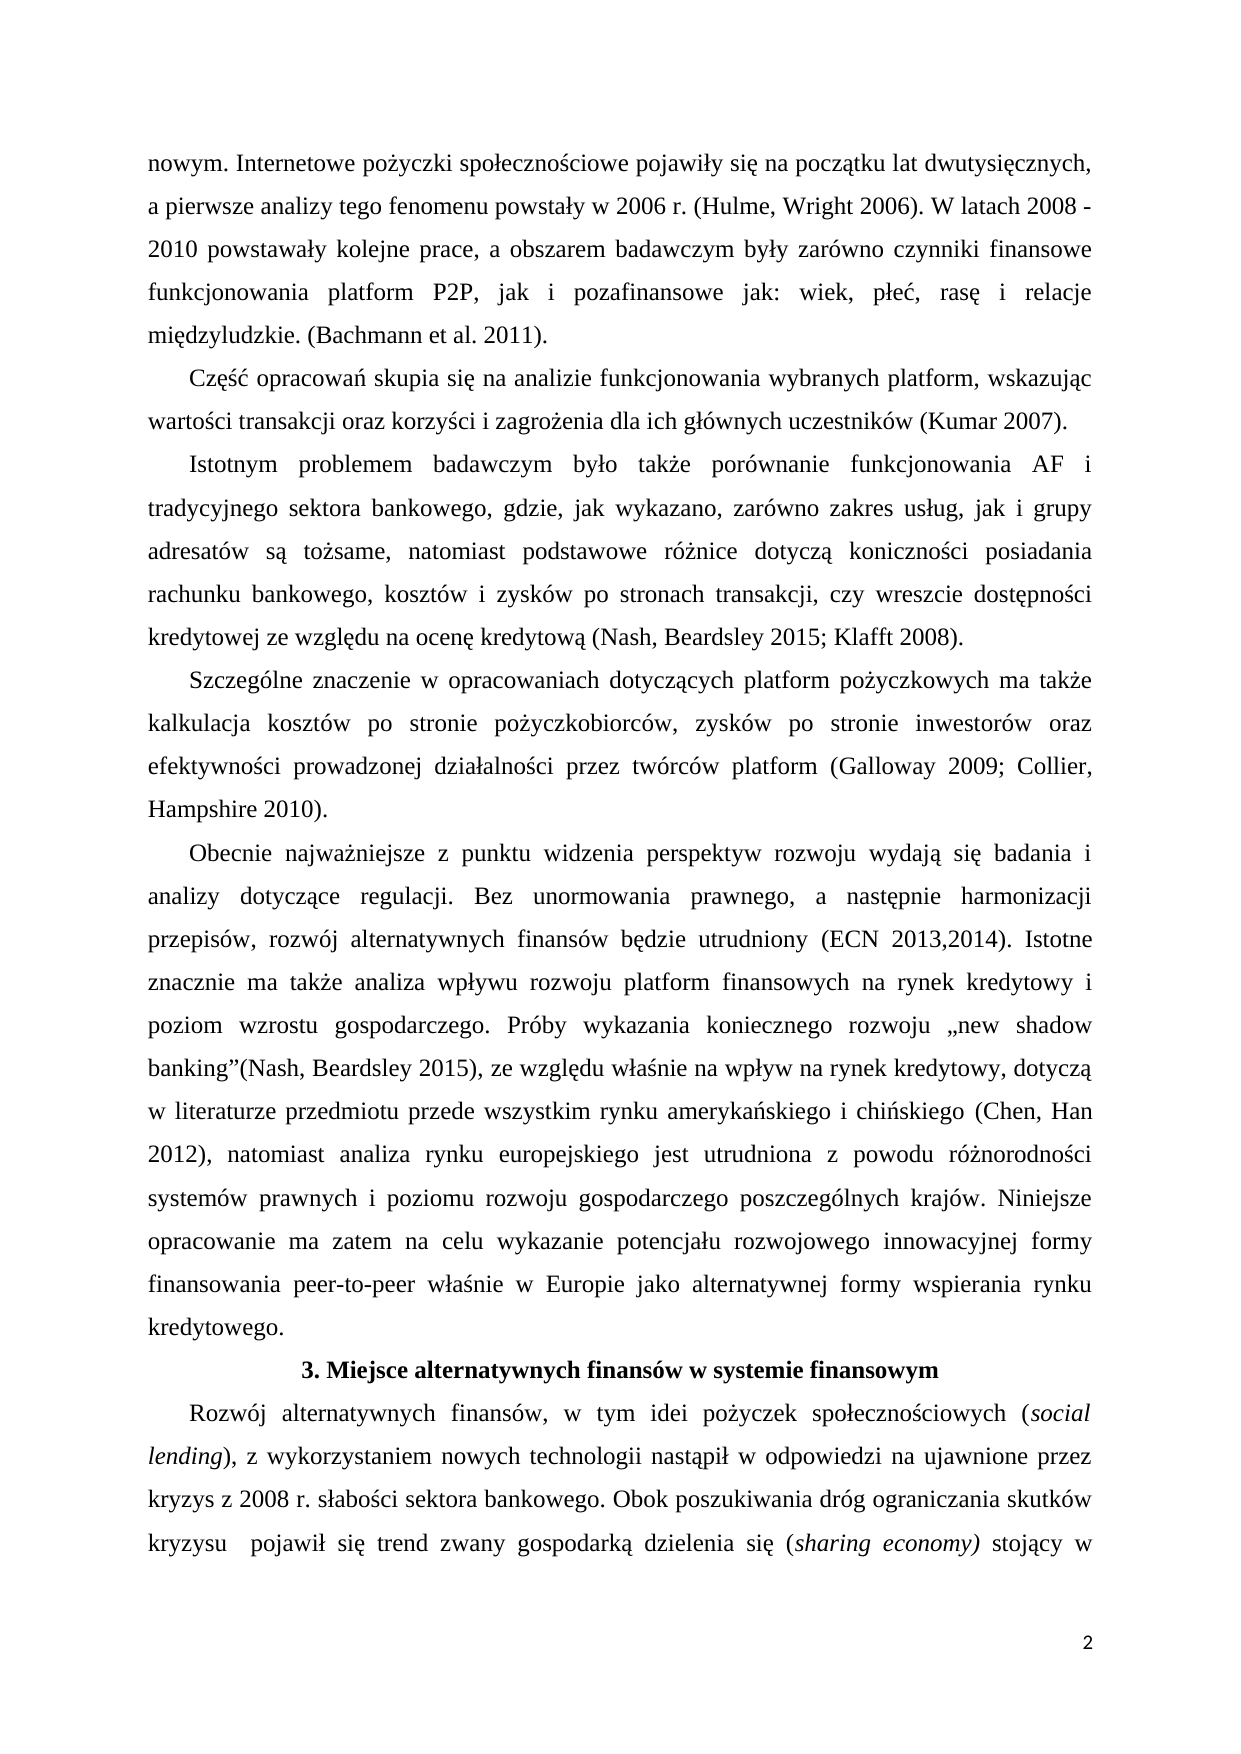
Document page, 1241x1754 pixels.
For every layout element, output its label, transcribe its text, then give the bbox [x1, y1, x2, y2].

text Część opracowań skupia się na analizie funkcjonowania wybranych platform, wskazując wartości transakcji oraz korzyści i zagrożenia dla ich głównych uczestników (Kumar 2007). [148, 363, 1093, 435]
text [148, 148, 1093, 349]
text 3. Miejsce alternatywnych finansów w systemie finansowym [148, 1355, 1093, 1384]
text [148, 1398, 1093, 1556]
text Szczególne znaczenie w opracowaniach dotyczących platform pożyczkowych ma także kalkulacja kosztów po stronie pożyczkobiorców, zysków po stronie inwestorów oraz efektywności prowadzonej działalności przez twórców platform (Galloway 2009; Collier, Hampshire 2010). [148, 665, 1093, 823]
text Istotnym problemem badawczym było także porównanie funkcjonowania AF i tradycyjnego sektora bankowego, gdzie, jak wykazano, zarówno zakres usług, jak i grupy adresatów są tożsame, natomiast podstawowe różnice dotyczą koniczności posiadania rachunku bankowego, kosztów i zysków po stronach transakcji, czy wreszcie dostępności kredytowej ze względu na ocenę kredytową (Nash, Beardsley 2015; Klafft 2008). [148, 449, 1093, 651]
text Obecnie najważniejsze z punktu widzenia perspektyw rozwoju wydają się badania i analizy dotyczące regulacji. Bez unormowania prawnego, a następnie harmonizacji przepisów, rozwój alternatywnych finansów będzie utrudniony (ECN 2013,2014). Istotne znacznie ma także analiza wpływu rozwoju platform finansowych na rynek kredytowy i poziom wzrostu gospodarczego. Próby wykazania koniecznego rozwoju „new shadow banking”(Nash, Beardsley 2015), ze względu właśnie na wpływ na rynek kredytowy, dotyczą w literaturze przedmiotu przede wszystkim rynku amerykańskiego i chińskiego (Chen, Han 2012), natomiast analiza rynku europejskiego jest utrudniona z powodu różnorodności systemów prawnych i poziomu rozwoju gospodarczego poszczególnych krajów. Niniejsze opracowanie ma zatem na celu wykazanie potencjału rozwojowego innowacyjnej formy finansowania peer-to-peer właśnie w Europie jako alternatywnej formy wspierania rynku kredytowego. [148, 838, 1093, 1341]
